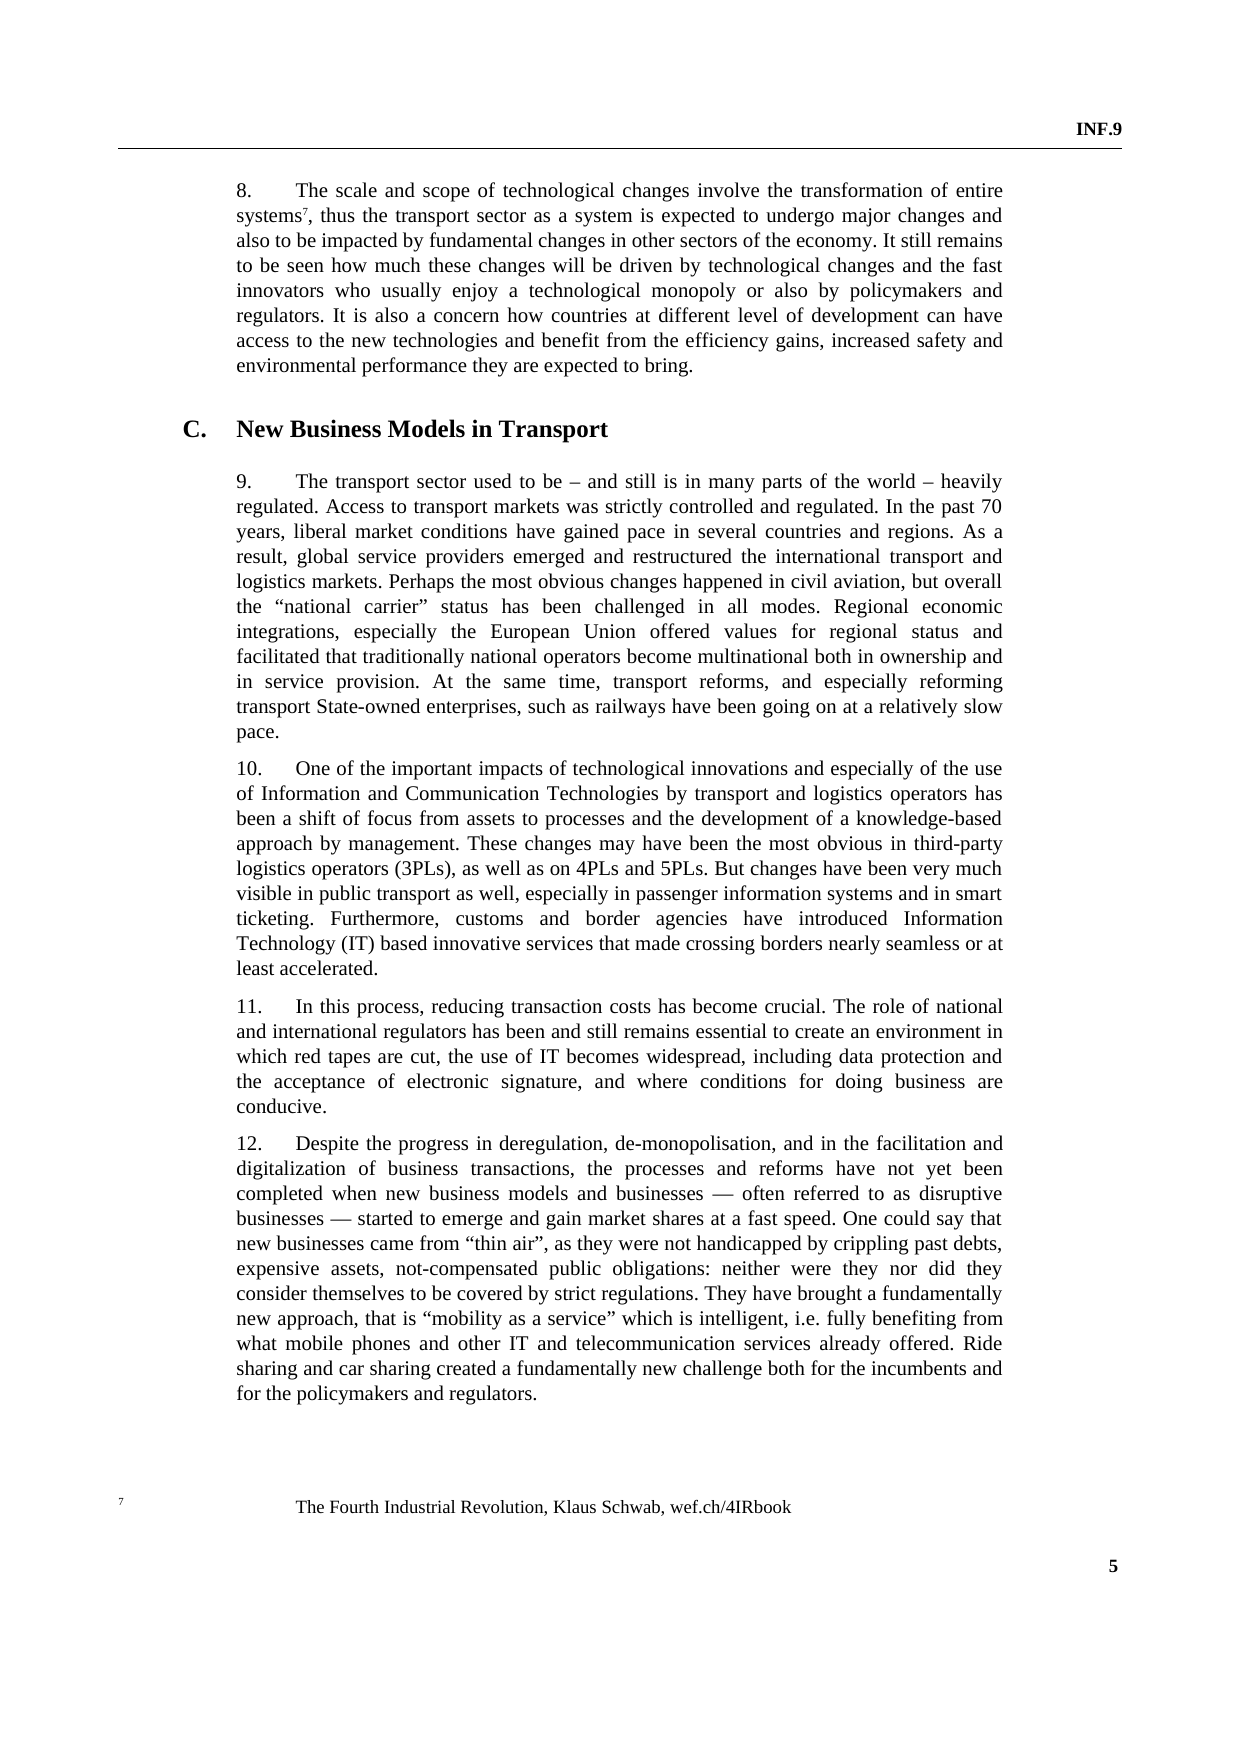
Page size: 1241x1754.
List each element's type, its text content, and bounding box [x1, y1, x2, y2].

text 12. Despite the progress in deregulation, de-monopolisation, and in the facilitation and digitalization of business transactions, the processes and reforms have not yet been completed when new business models and businesses — often referred to as disruptive businesses — started to emerge and gain market shares at a fast speed. One could say that new businesses came from “thin air”, as they were not handicapped by crippling past debts, expensive assets, not-compensated public obligations: neither were they nor did they consider themselves to be covered by strict regulations. They have brought a fundamentally new approach, that is “mobility as a service” which is intelligent, i.e. fully benefiting from what mobile phones and other IT and telecommunication services already offered. Ride sharing and car sharing created a fundamentally new challenge both for the incumbents and for the policymakers and regulators. [236, 1130, 1004, 1405]
text 11. In this process, reducing transaction costs has become crucial. The role of national and international regulators has been and still remains essential to create an environment in which red tapes are cut, the use of IT becomes widespread, including data protection and the acceptance of electronic signature, and where conditions for doing business are conducive. [236, 993, 1004, 1118]
text 8. The scale and scope of technological changes involve the transformation of entire systems, thus the transport sector as a system is expected to undergo major changes and also to be impacted by fundamental changes in other sectors of the economy. It still remains to be seen how much these changes will be driven by technological changes and the fast innovators who usually enjoy a technological monopoly or also by policymakers and regulators. It is also a concern how countries at different level of development can have access to the new technologies and benefit from the efficiency gains, increased safety and environmental performance they are expected to bring. [236, 177, 1004, 377]
text 9. The transport sector used to be – and still is in many parts of the world – heavily regulated. Access to transport markets was strictly controlled and regulated. In the past 70 years, liberal market conditions have gained pace in several countries and regions. As a result, global service providers emerged and restructured the international transport and logistics markets. Perhaps the most obvious changes happened in civil aviation, but overall the “national carrier” status has been challenged in all modes. Regional economic integrations, especially the European Union offered values for regional status and facilitated that traditionally national operators become multinational both in ownership and in service provision. At the same time, transport reforms, and especially reforming transport State-owned enterprises, such as railways have been going on at a relatively slow pace. [236, 468, 1004, 743]
text 10. One of the important impacts of technological innovations and especially of the use of Information and Communication Technologies by transport and logistics operators has been a shift of focus from assets to processes and the development of a knowledge-based approach by management. These changes may have been the most obvious in third-party logistics operators (3PLs), as well as on 4PLs and 5PLs. But changes have been very much visible in public transport as well, especially in passenger information systems and in smart ticketing. Furthermore, customs and border agencies have introduced Information Technology (IT) based innovative services that made crossing borders nearly seamless or at least accelerated. [236, 755, 1004, 980]
text C. New Business Models in Transport [118, 415, 1004, 443]
